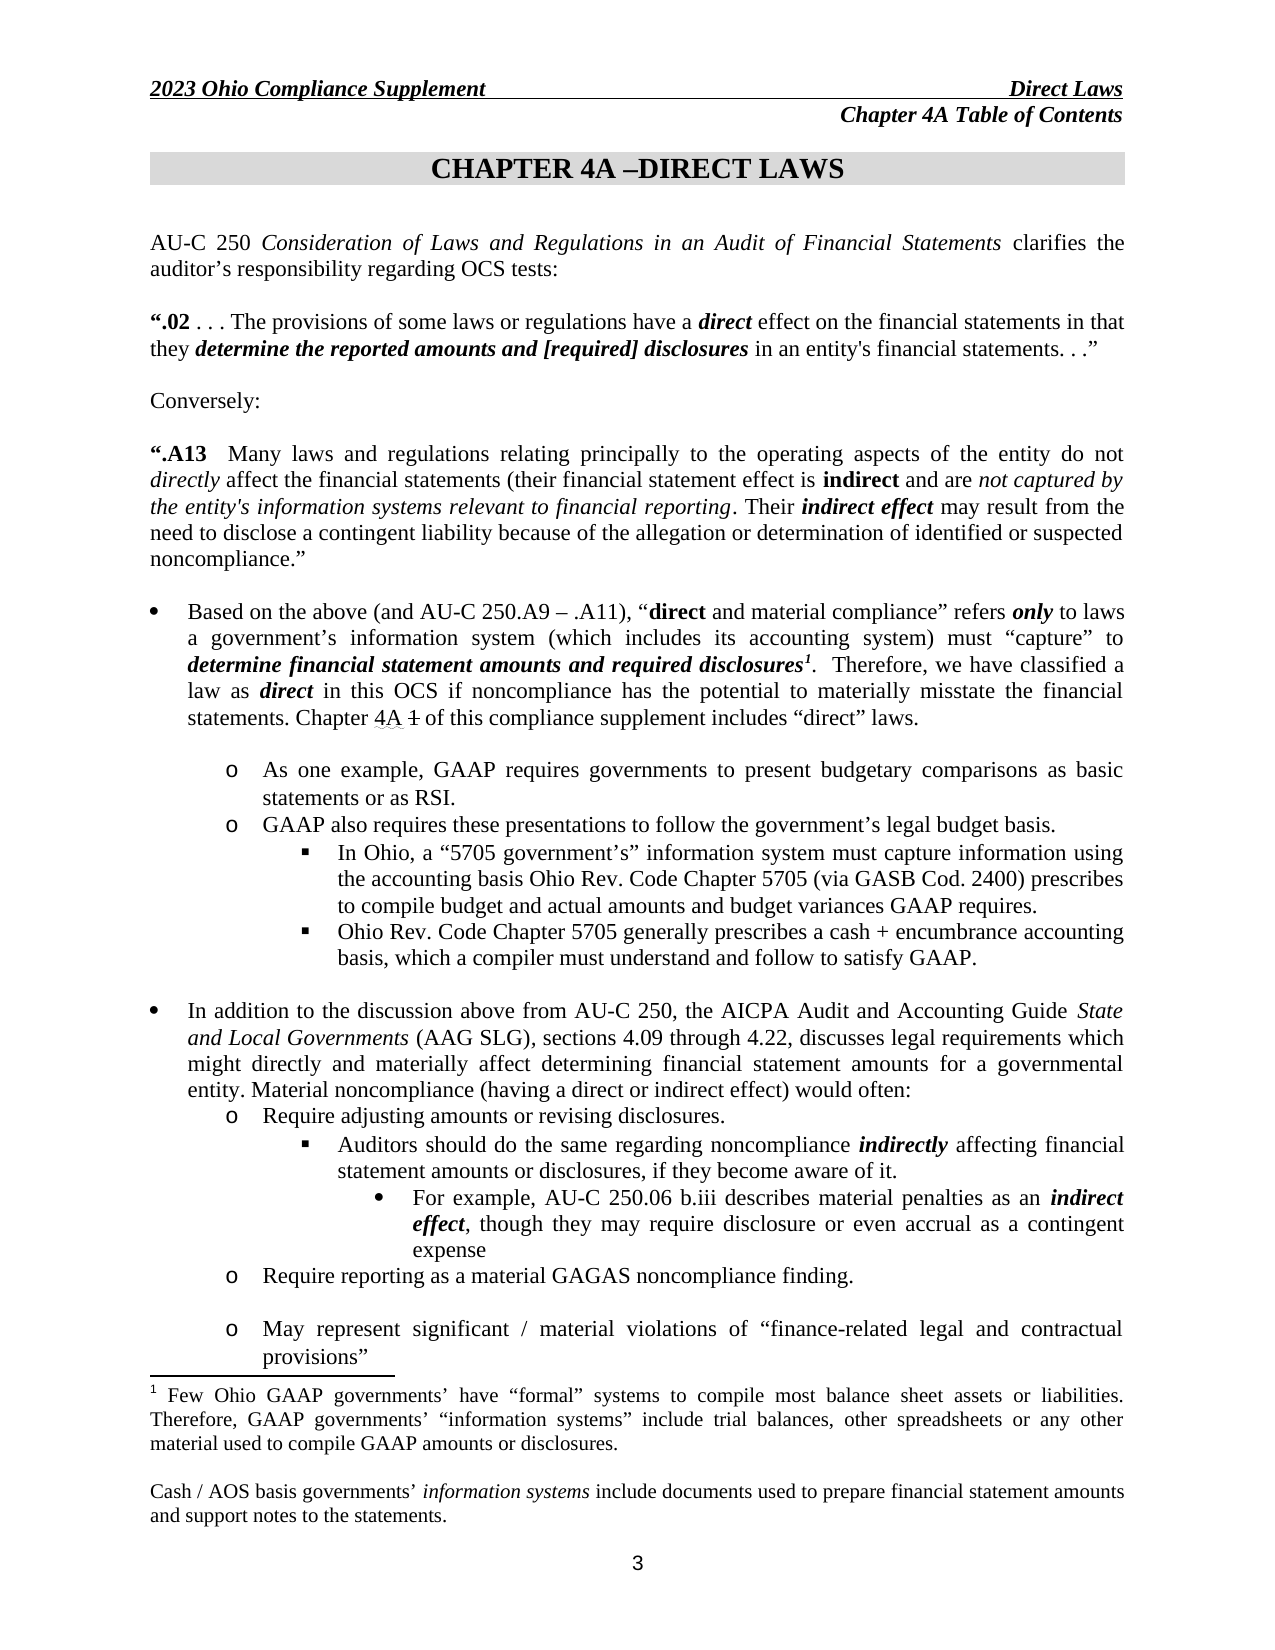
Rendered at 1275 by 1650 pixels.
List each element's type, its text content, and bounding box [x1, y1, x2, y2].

list May represent significant / material violations of “finance-related legal and contractual provisions” [225, 1315, 1125, 1369]
list GAAP also requires these presentations to follow the government’s legal budget basis. [225, 811, 1125, 839]
text AU-C 250 Consideration of Laws and Regulations in an Audit of Financial Statements clarifies the auditor’s responsibility regarding OCS tests: [150, 229, 1125, 282]
text “.A13 Many laws and regulations relating principally to the operating aspects of the entity do not directly affect the financial statements (their financial statement effect is indirect and are not captured by the entity's information systems relevant to financial reporting. Their indirect effect may result from the need to disclose a contingent liability because of the allegation or determination of identified or suspected noncompliance.” [150, 440, 1125, 572]
text “.02 . . . The provisions of some laws or regulations have a direct effect on the financial statements in that they determine the reported amounts and [required] disclosures in an entity's financial statements. . .” [150, 308, 1125, 361]
list Based on the above (and AU-C 250.A9 – .A11), “direct and material compliance” refers only to laws a government’s information system (which includes its accounting system) must “capture” to determine financial statement amounts and required disclosures. Therefore, we have classified a law as direct in this OCS if noncompliance has the potential to materially misstate the financial statements. Chapter 4A 1 of this compliance supplement includes “direct” laws. [150, 598, 1125, 730]
list Require adjusting amounts or revising disclosures. [225, 1103, 1125, 1131]
list As one example, GAAP requires governments to present budgetary comparisons as basic statements or as RSI. [225, 756, 1125, 811]
list For example, AU-C 250.06 b.iii describes material penalties as an indirect effect, though they may require disclosure or even accrual as a contingent expense [375, 1183, 1125, 1263]
text Conversely: [150, 387, 1125, 414]
subtitle CHAPTER 4A –DIRECT LAWS [150, 152, 1125, 185]
list In Ohio, a “5705 government’s” information system must capture information using the accounting basis Ohio Rev. Code Chapter 5705 (via GASB Cod. 2400) prescribes to compile budget and actual amounts and budget variances GAAP requires. [300, 839, 1125, 918]
list In addition to the discussion above from AU-C 250, the AICPA Audit and Accounting Guide State and Local Governments (AAG SLG), sections 4.09 through 4.22, discusses legal requirements which might directly and materially affect determining financial statement amounts for a governmental entity. Material noncompliance (having a direct or indirect effect) would often: [150, 997, 1125, 1103]
list Auditors should do the same regarding noncompliance indirectly affecting financial statement amounts or disclosures, if they become aware of it. [300, 1131, 1125, 1183]
list Require reporting as a material GAGAS noncompliance finding. [225, 1263, 1125, 1291]
list Ohio Rev. Code Chapter 5705 generally prescribes a cash + encumbrance accounting basis, which a compiler must understand and follow to satisfy GAAP. [300, 918, 1125, 971]
